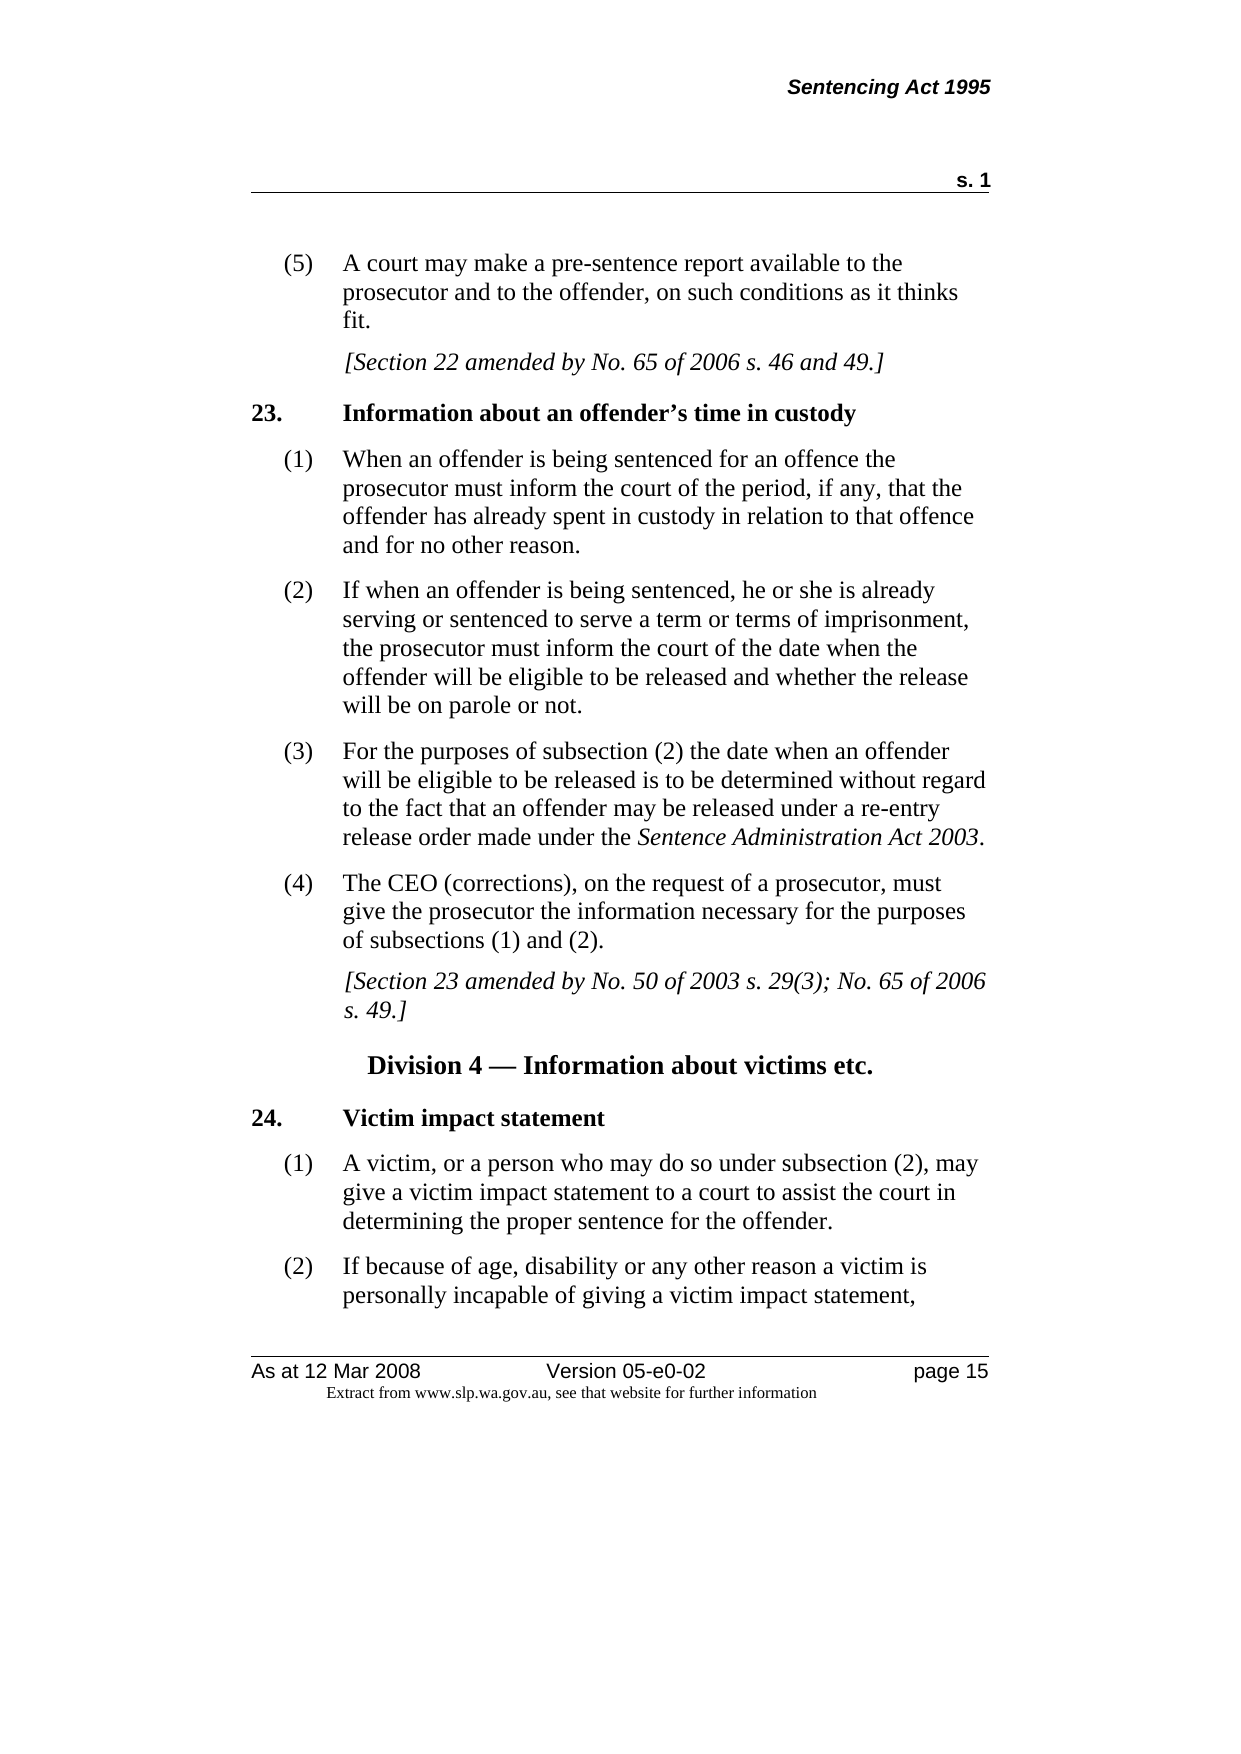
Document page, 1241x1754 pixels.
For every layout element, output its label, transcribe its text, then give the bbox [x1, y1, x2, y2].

text (2) If when an offender is being sentenced, he or she is already serving or sentenced to serve a term or terms of imprisonment, the prosecutor must inform the court of the date when the offender will be eligible to be released and whether the release will be on parole or not. [251, 576, 989, 719]
text (4) The CEO (corrections), on the request of a prosecutor, must give the prosecutor the information necessary for the purposes of subsections (1) and (2). [251, 868, 989, 954]
text [Section 22 amended by No. 65 of 2006 s. 46 and 49.] [251, 347, 989, 376]
subtitle Division 4 — Information about victims etc. [251, 1049, 989, 1080]
text (3) For the purposes of subsection (2) the date when an offender will be eligible to be released is to be determined without regard to the fact that an offender may be released under a re-entry release order made under the Sentence Administration Act 2003. [251, 736, 989, 851]
subtitle 23. Information about an offender’s time in custody [251, 398, 989, 427]
text (1) When an offender is being sentenced for an offence the prosecutor must inform the court of the period, if any, that the offender has already spent in custody in relation to that offence and for no other reason. [251, 444, 989, 559]
text (1) A victim, or a person who may do so under subsection (2), may give a victim impact statement to a court to assist the court in determining the proper sentence for the offender. [251, 1148, 989, 1234]
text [251, 1251, 989, 1309]
subtitle 24. Victim impact statement [251, 1103, 989, 1132]
text (5) A court may make a pre-sentence report available to the prosecutor and to the offender, on such conditions as it thinks fit. [251, 248, 989, 334]
text [Section 23 amended by No. 50 of 2003 s. 29(3); No. 65 of 2006 s. 49.] [251, 966, 989, 1024]
